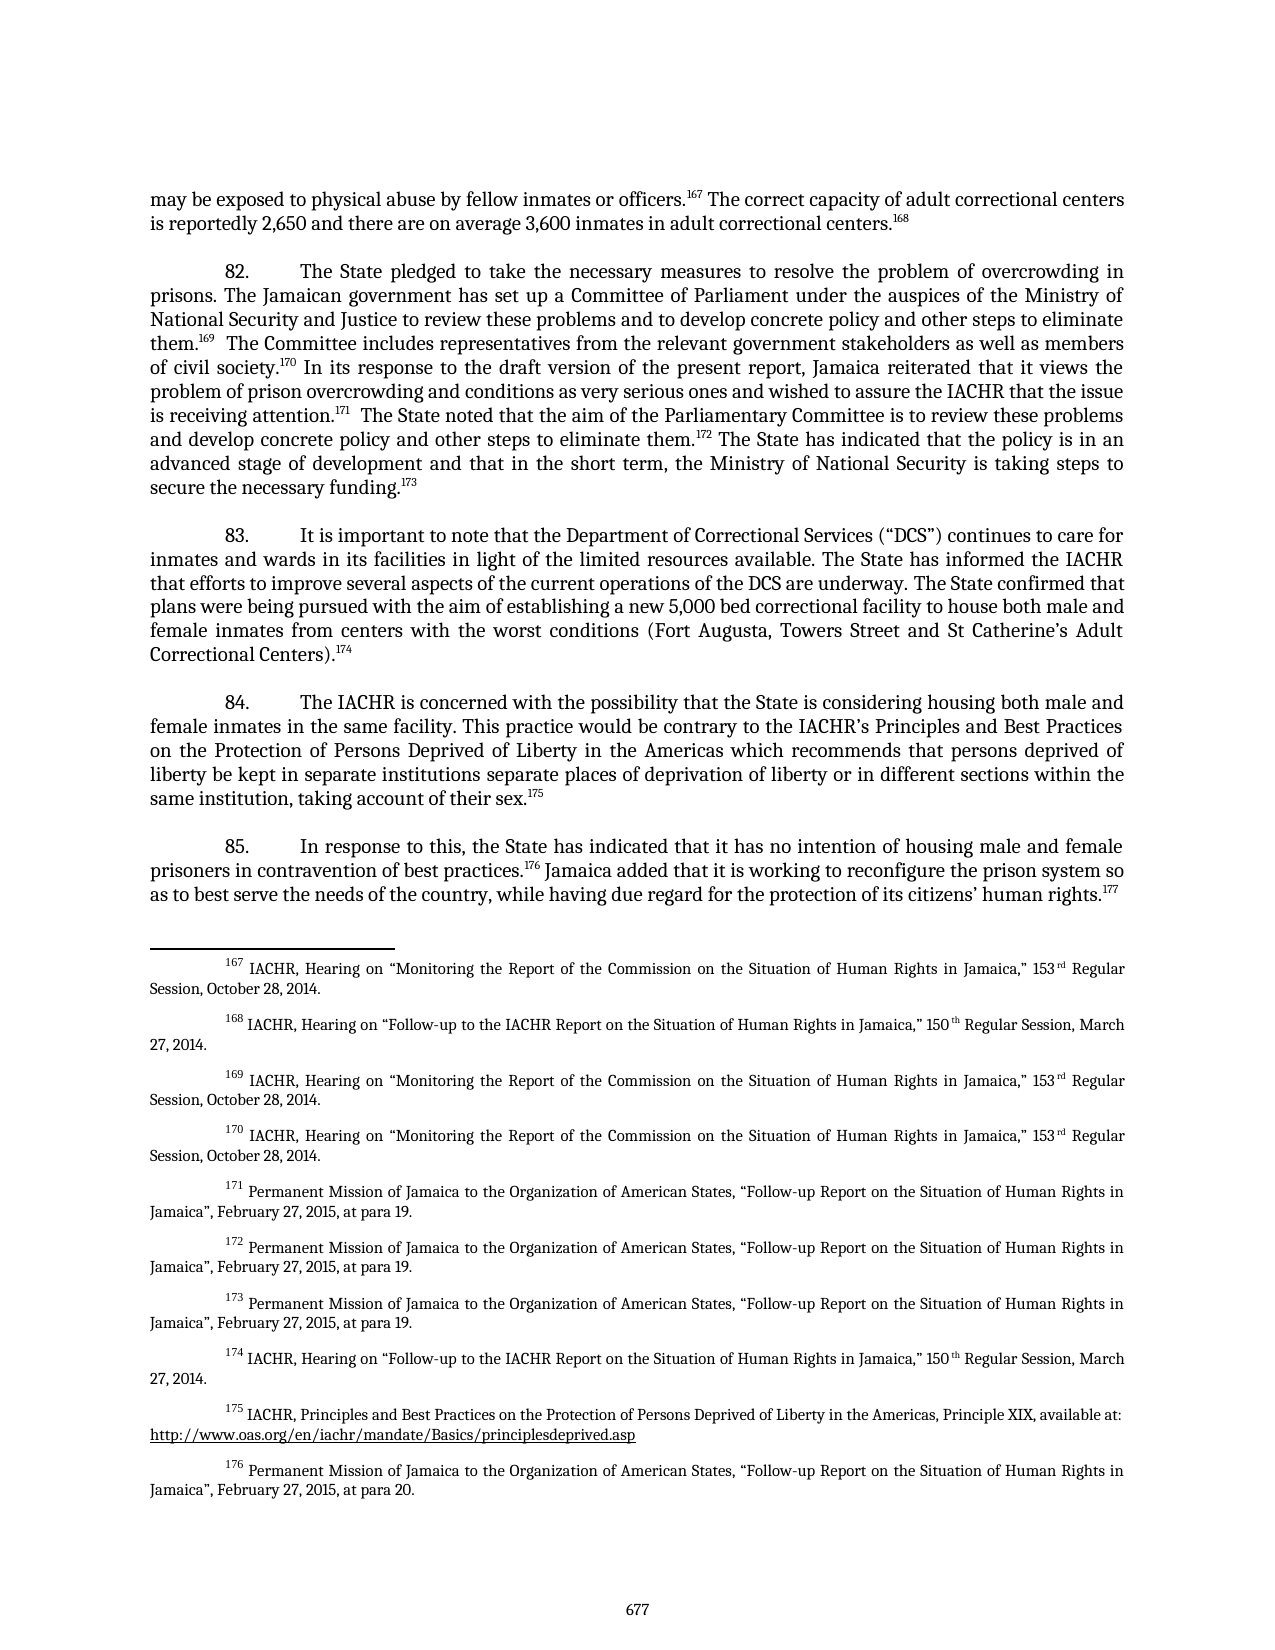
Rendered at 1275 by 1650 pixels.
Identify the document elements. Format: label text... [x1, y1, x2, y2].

list It is important to note that the Department of Correctional Services (“DCS”) continues to care for inmates and wards in its facilities in light of the limited resources available. The State has informed the IACHR that efforts to improve several aspects of the current operations of the DCS are underway. The State confirmed that plans were being pursued with the aim of establishing a new 5,000 bed correctional facility to house both male and female inmates from centers with the worst conditions (Fort Augusta, Towers Street and St Catherine’s Adult Correctional Centers). [150, 523, 1125, 667]
list Overcrowding remains a major concern. The total capacity of police lock-ups (temporary holding facilities) is just over 1,700 and police report that on average there are 2,100 persons in these cells. JFJ has reported that police lock-ups also continue to be filthy, crowded, dangerous and inhumane places where detainees may be exposed to physical abuse by fellow inmates or officers. The correct capacity of adult correctional centers is reportedly 2,650 and there are on average 3,600 inmates in adult correctional centers. [150, 188, 1125, 236]
list The State pledged to take the necessary measures to resolve the problem of overcrowding in prisons. The Jamaican government has set up a Committee of Parliament under the auspices of the Ministry of National Security and Justice to review these problems and to develop concrete policy and other steps to eliminate them. The Committee includes representatives from the relevant government stakeholders as well as members of civil society. In its response to the draft version of the present report, Jamaica reiterated that it views the problem of prison overcrowding and conditions as very serious ones and wished to assure the IACHR that the issue is receiving attention. The State noted that the aim of the Parliamentary Committee is to review these problems and develop concrete policy and other steps to eliminate them. The State has indicated that the policy is in an advanced stage of development and that in the short term, the Ministry of National Security is taking steps to secure the necessary funding. [150, 260, 1125, 499]
list The IACHR is concerned with the possibility that the State is considering housing both male and female inmates in the same facility. This practice would be contrary to the IACHR’s Principles and Best Practices on the Protection of Persons Deprived of Liberty in the Americas which recommends that persons deprived of liberty be kept in separate institutions separate places of deprivation of liberty or in different sections within the same institution, taking account of their sex. [150, 691, 1125, 787]
list In response to this, the State has indicated that it has no intention of housing male and female prisoners in contravention of best practices. Jamaica added that it is working to reconfigure the prison system so as to best serve the needs of the country, while having due regard for the protection of its citizens’ human rights. [150, 835, 1125, 907]
